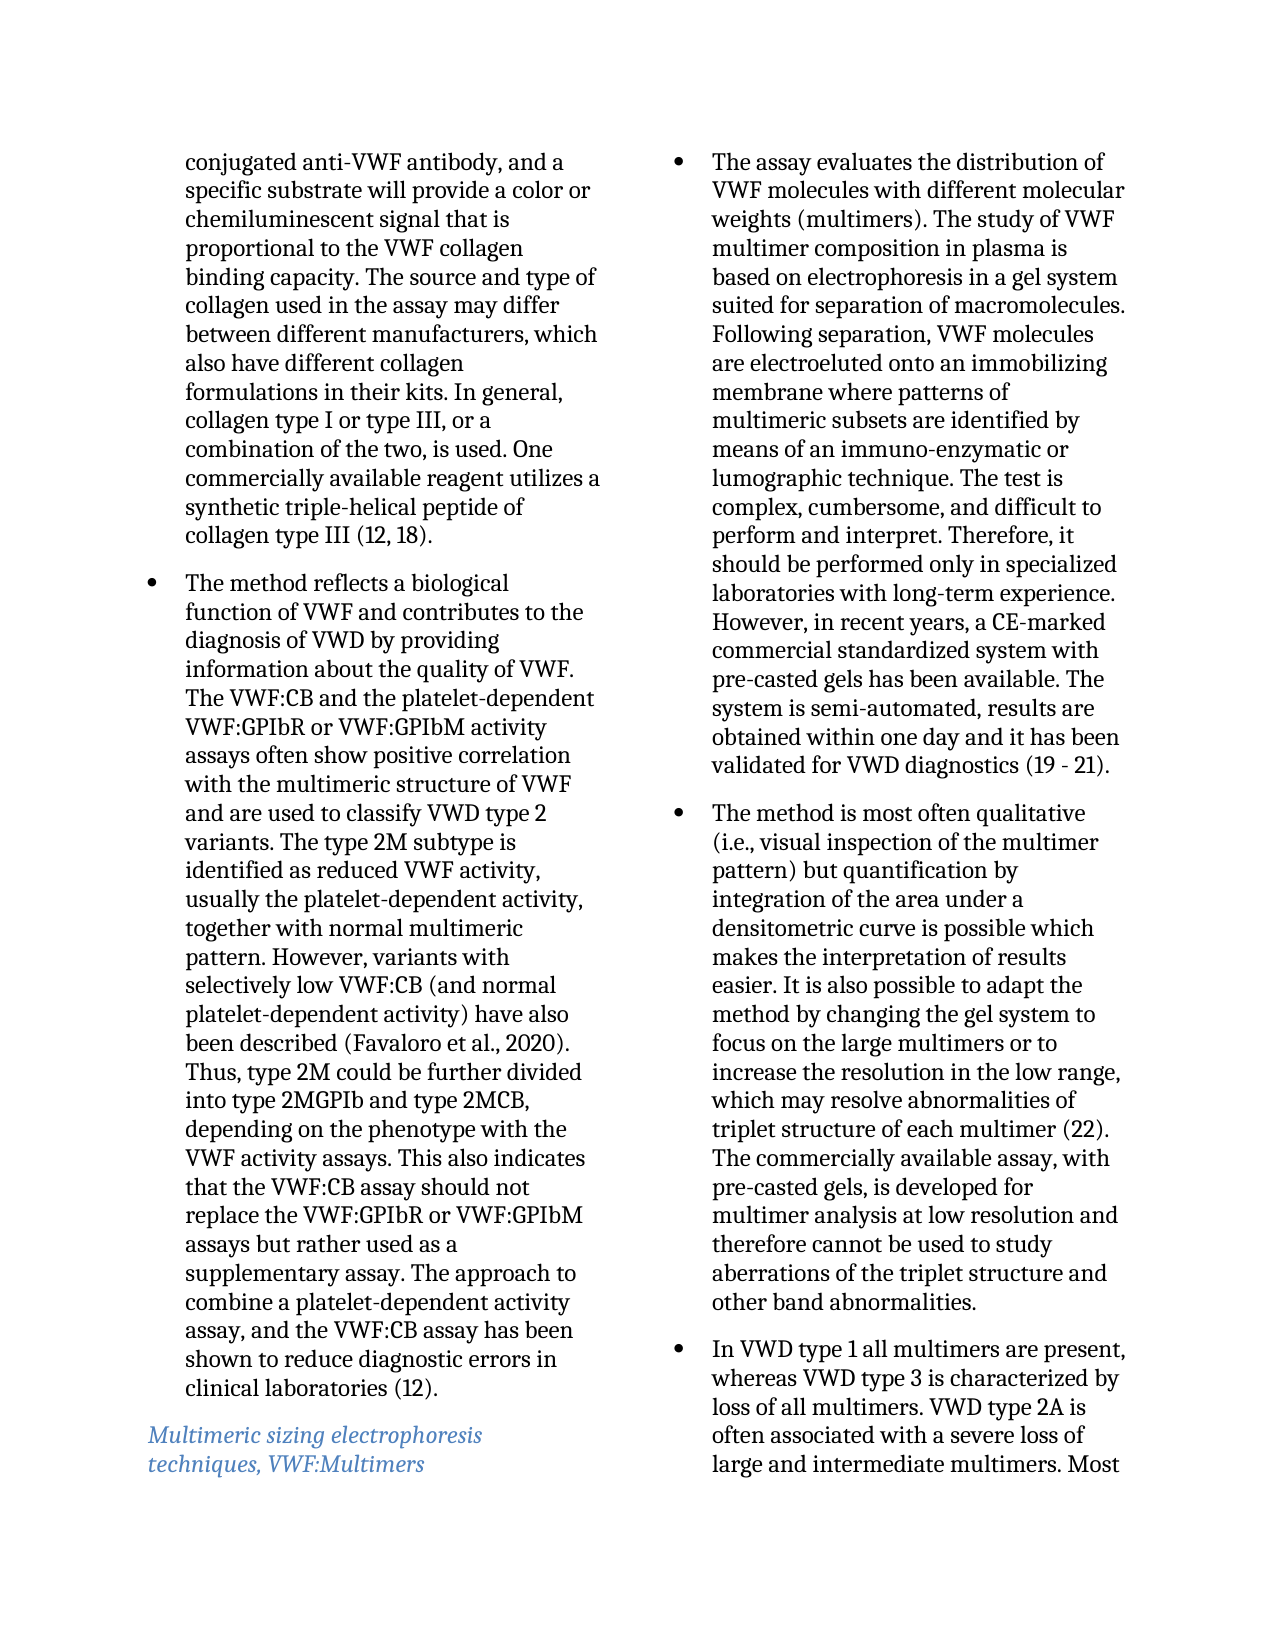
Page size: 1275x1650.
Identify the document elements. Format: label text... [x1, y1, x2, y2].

text Multimeric sizing electrophoresis techniques, VWF:Multimers [148, 1421, 601, 1479]
list The assay evaluates the distribution of VWF molecules with different molecular weights (multimers). The study of VWF multimer composition in plasma is based on electrophoresis in a gel system suited for separation of macromolecules. Following separation, VWF molecules are electroeluted onto an immobilizing membrane where patterns of multimeric subsets are identified by means of an immuno-enzymatic or lumographic technique. The test is complex, cumbersome, and difficult to perform and interpret. Therefore, it should be performed only in specialized laboratories with long-term experience. However, in recent years, a CE-marked commercial standardized system with pre-casted gels has been available. The system is semi-automated, results are obtained within one day and it has been validated for VWD diagnostics (19 - 21). [674, 148, 1127, 780]
list The method reflects a biological function of VWF and contributes to the diagnosis of VWD by providing information about the quality of VWF. The VWF:CB and the platelet-dependent VWF:GPIbR or VWF:GPIbM activity assays often show positive correlation with the multimeric structure of VWF and are used to classify VWD type 2 variants. The type 2M subtype is identified as reduced VWF activity, usually the platelet-dependent activity, together with normal multimeric pattern. However, variants with selectively low VWF:CB (and normal platelet-dependent activity) have also been described (Favaloro et al., 2020). Thus, type 2M could be further divided into type 2MGPIb and type 2MCB, depending on the phenotype with the VWF activity assays. This also indicates that the VWF:CB assay should not replace the VWF:GPIbR or VWF:GPIbM assays but rather used as a supplementary assay. The approach to combine a platelet-dependent activity assay, and the VWF:CB assay has been shown to reduce diagnostic errors in clinical laboratories (12). [148, 569, 601, 1403]
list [674, 1335, 1127, 1479]
list The method is most often qualitative (i.e., visual inspection of the multimer pattern) but quantification by integration of the area under a densitometric curve is possible which makes the interpretation of results easier. It is also possible to adapt the method by changing the gel system to focus on the large multimers or to increase the resolution in the low range, which may resolve abnormalities of triplet structure of each multimer (22). The commercially available assay, with pre-casted gels, is developed for multimer analysis at low resolution and therefore cannot be used to study aberrations of the triplet structure and other band abnormalities. [674, 799, 1127, 1316]
